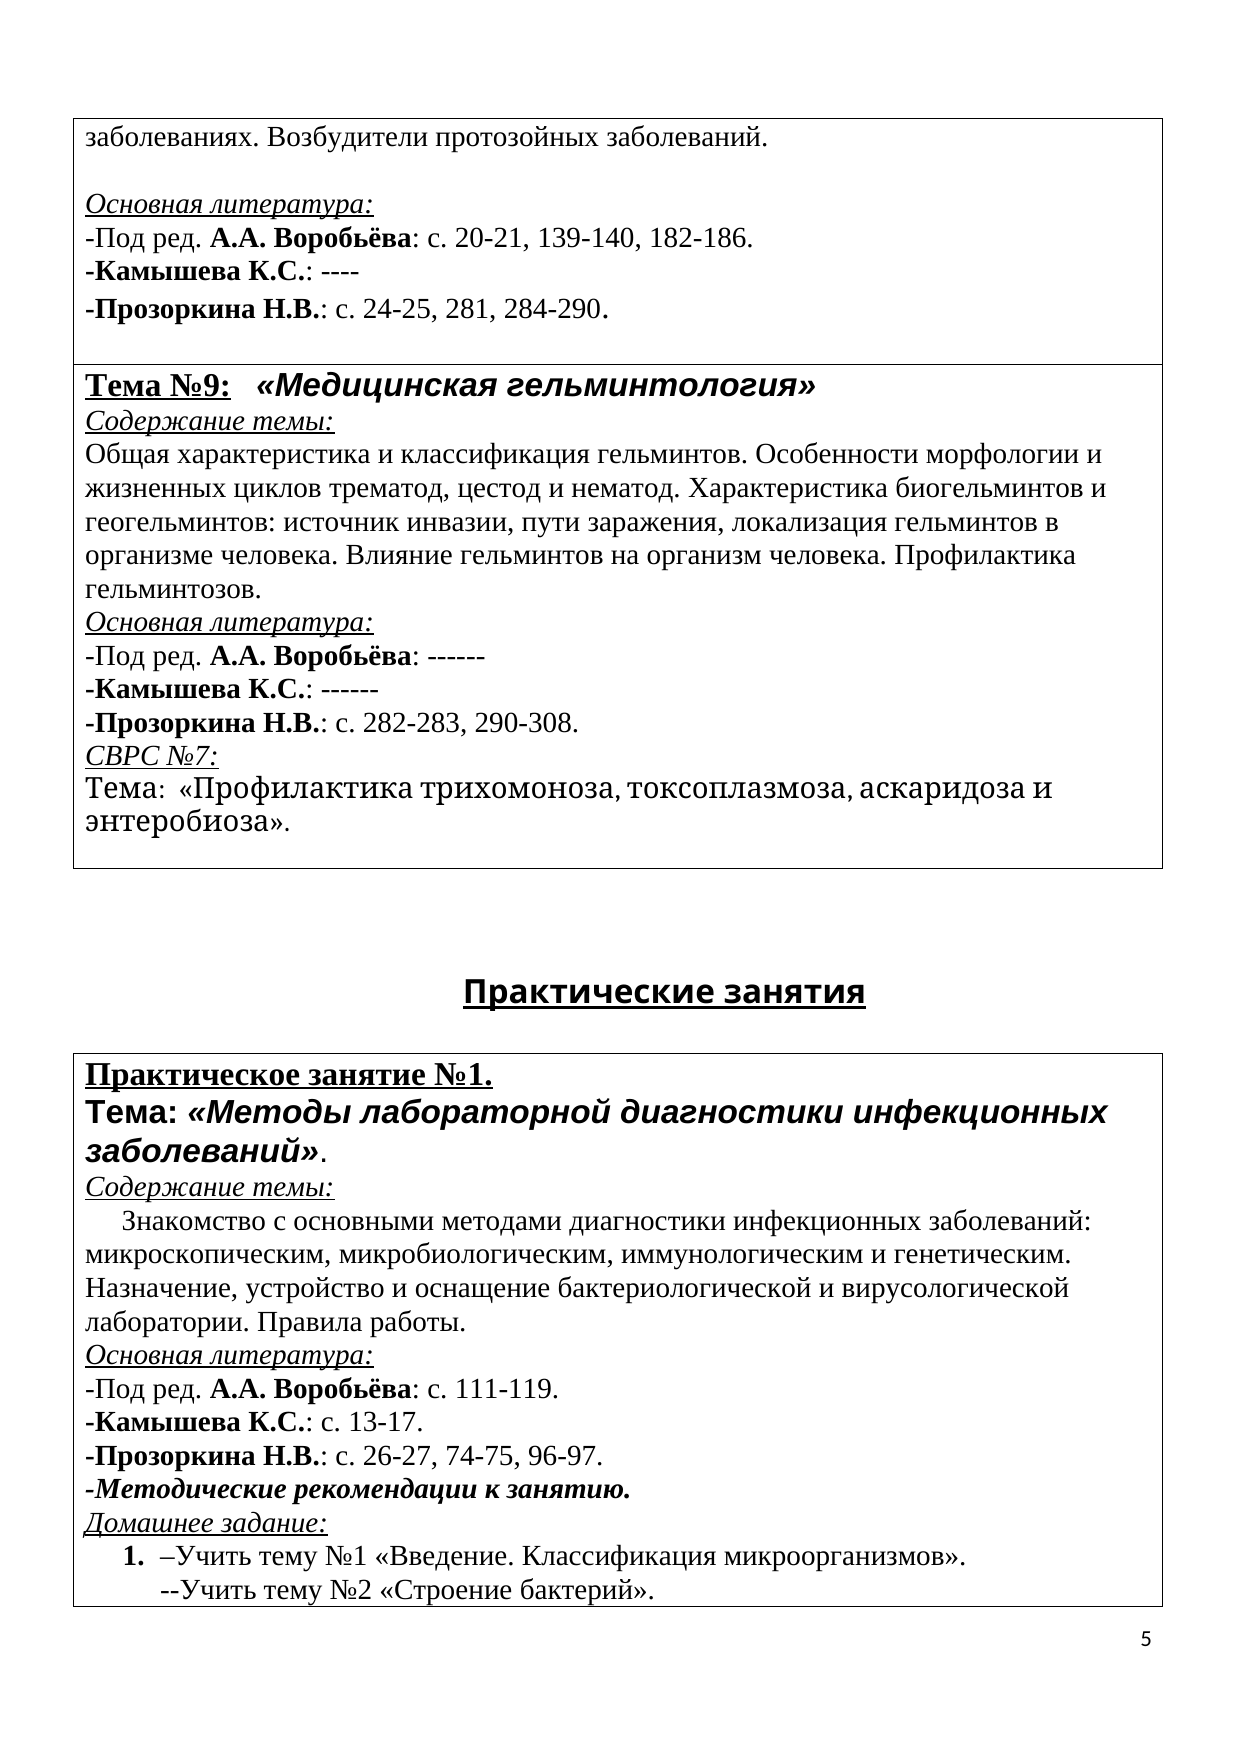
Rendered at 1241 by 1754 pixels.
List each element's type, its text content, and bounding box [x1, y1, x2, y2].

table_cell Тема №9: «Медицинская гельминтология» Содержание темы: Общая характеристика и классификация гельминтов. Особенности морфологии и жизненных циклов трематод, цестод и нематод. Характеристика биогельминтов и геогельминтов: источник инвазии, пути заражения, локализация гельминтов в организме человека. Влияние гельминтов на организм человека. Профилактика гельминтозов. Основная литература: -Под ред. А.А. Воробьёва: ------ -Камышева К.С.: ------ -Прозоркина Н.В.: с. 282-283, 290-308. СВРС №7: Тема: «Профилактика трихомоноза, токсоплазмоза, аскаридоза и энтеробиоза». [74, 365, 1162, 868]
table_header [74, 1054, 1162, 1606]
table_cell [74, 119, 1162, 363]
text Практические занятия [177, 968, 1152, 1013]
